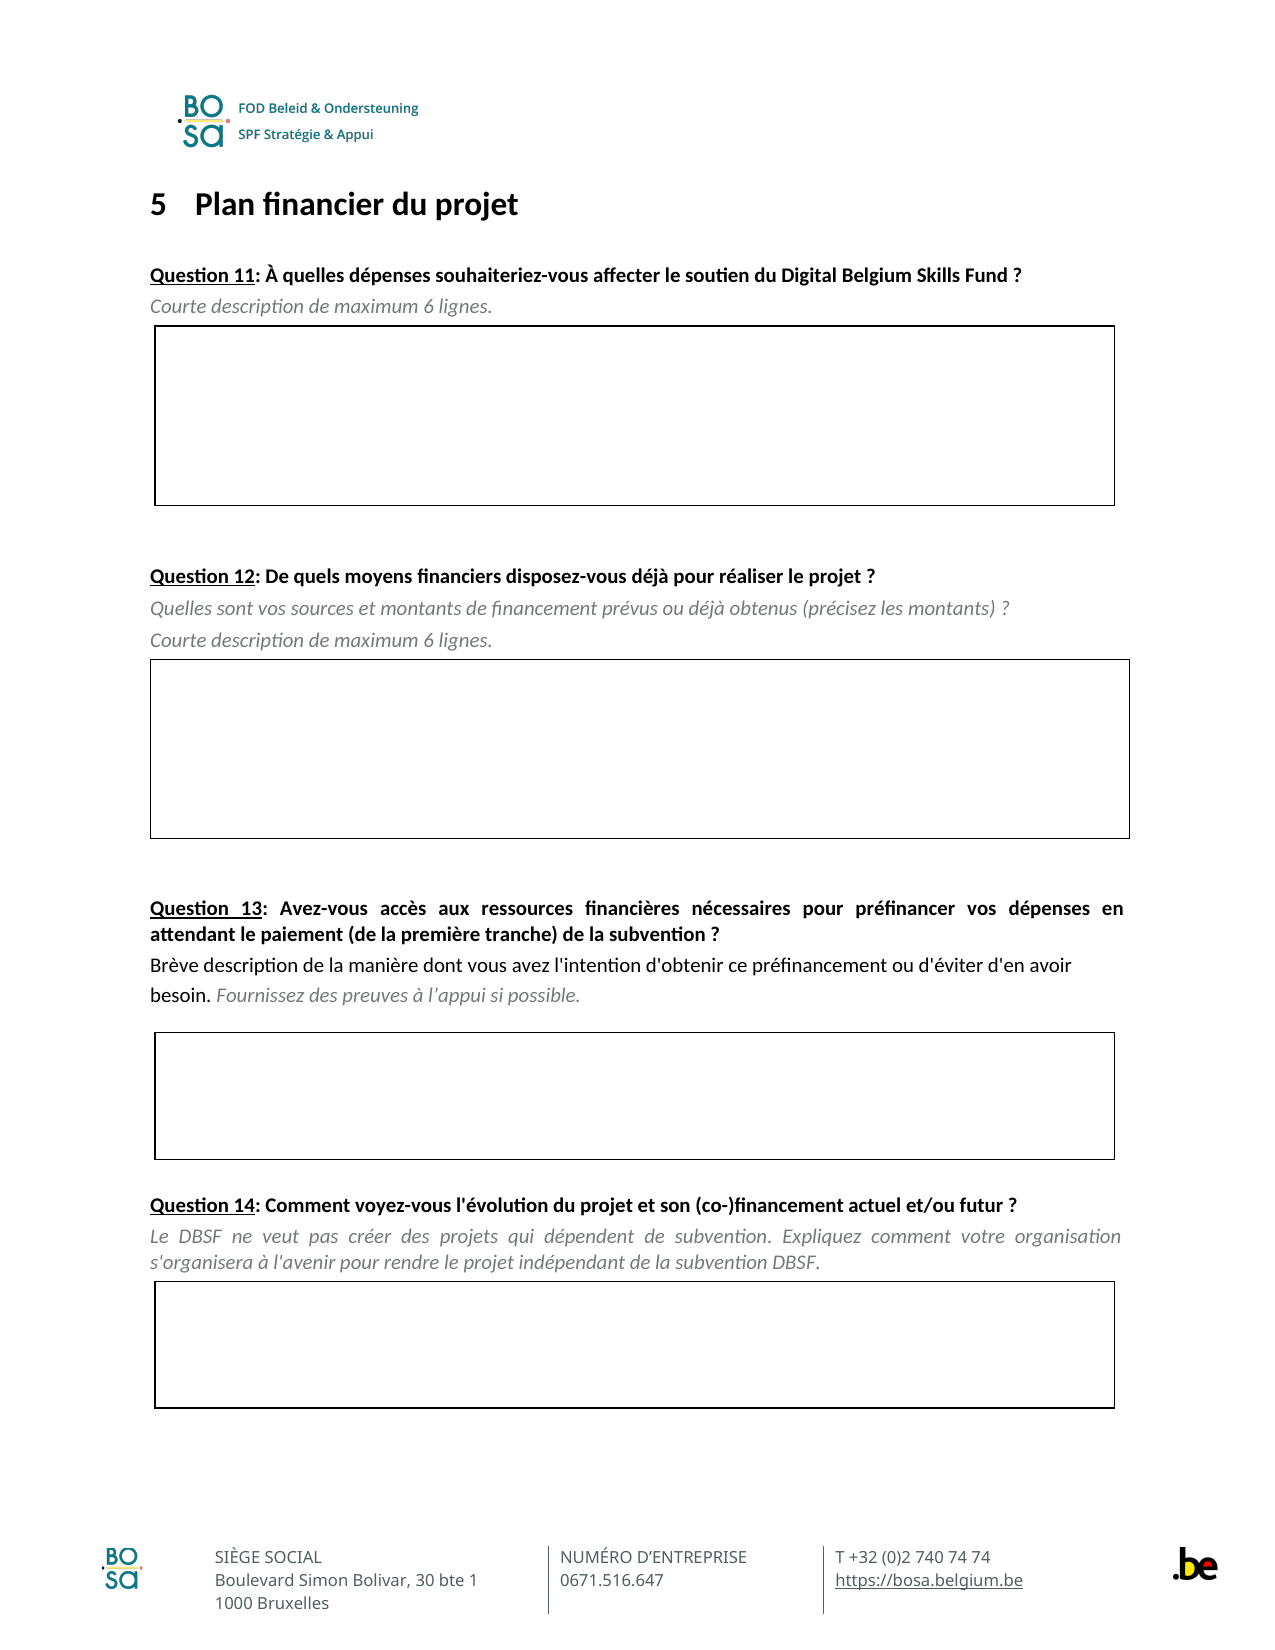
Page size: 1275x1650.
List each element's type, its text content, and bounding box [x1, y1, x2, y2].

table_header [151, 660, 1129, 837]
text Question 11: À quelles dépenses souhaiteriez-vous affecter le soutien du Digital Belgium Skills Fund ? [150, 262, 1125, 287]
text Brève description de la manière dont vous avez l'intention d'obtenir ce préfinancement ou d'éviter d'en avoir besoin. Fournissez des preuves à l’appui si possible. [150, 953, 1125, 1007]
subtitle Plan financier du projet [150, 183, 1125, 224]
text Question 13: Avez-vous accès aux ressources financières nécessaires pour préfinancer vos dépenses en attendant le paiement (de la première tranche) de la subvention ? [150, 896, 1125, 946]
picture [1173, 1547, 1218, 1580]
text Quelles sont vos sources et montants de financement prévus ou déjà obtenus (précisez les montants) ? [150, 595, 1125, 621]
table_header [156, 1033, 1114, 1158]
picture [156, 73, 440, 169]
text Le DBSF ne veut pas créer des projets qui dépendent de subvention. Expliquez comment votre organisation s'organisera à l'avenir pour rendre le projet indépendant de la subvention DBSF. [150, 1223, 1125, 1274]
table_header [156, 1282, 1114, 1407]
text Question 12: De quels moyens financiers disposez-vous déjà pour réaliser le projet ? [150, 563, 1125, 589]
text Courte description de maximum 6 lignes. [150, 294, 1125, 319]
picture [101, 1548, 143, 1589]
text Courte description de maximum 6 lignes. [150, 627, 1125, 652]
table_header [156, 327, 1114, 505]
text Question 14: Comment voyez-vous l'évolution du projet et son (co-)financement actuel et/ou futur ? [150, 1192, 1125, 1217]
